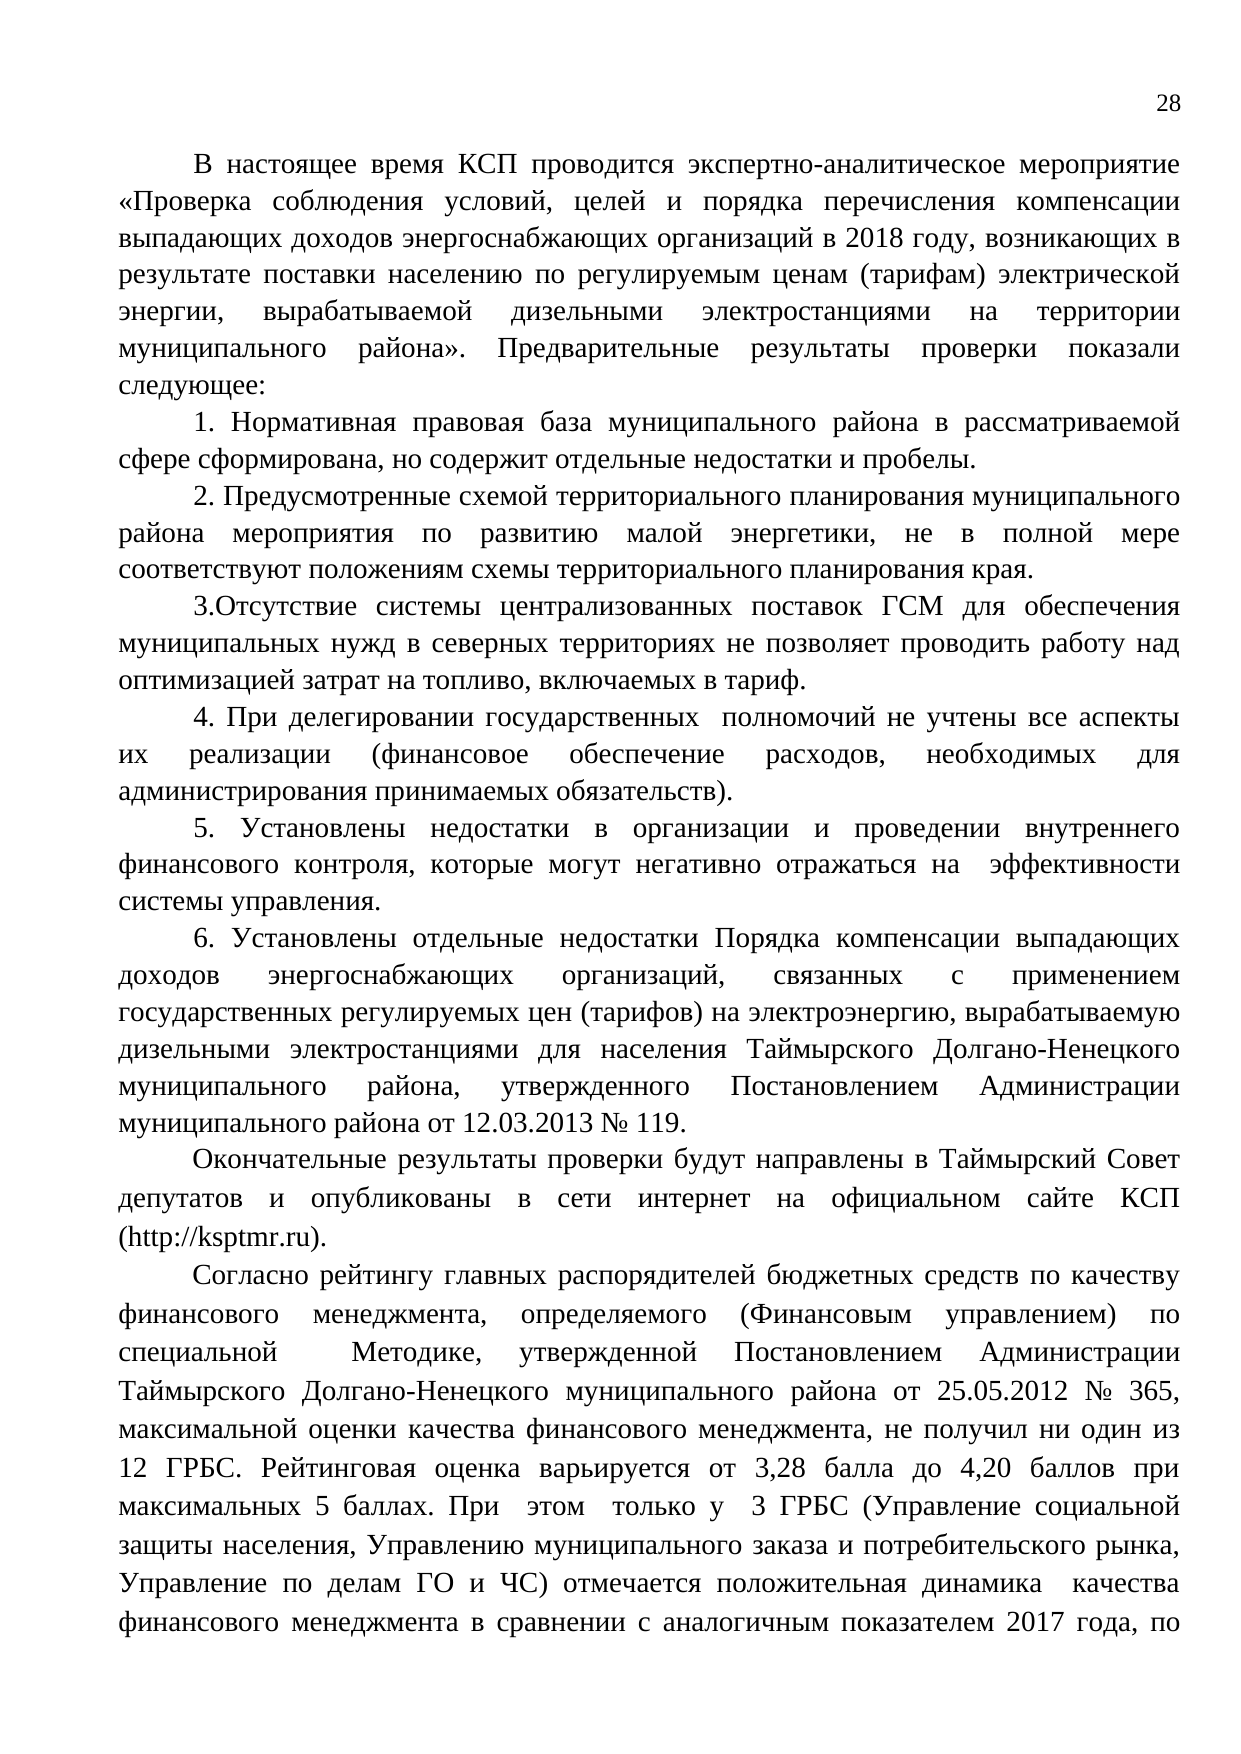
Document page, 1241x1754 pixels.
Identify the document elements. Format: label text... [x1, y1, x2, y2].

text 2. Предусмотренные схемой территориального планирования муниципального района мероприятия по развитию малой энергетики, не в полной мере соответствуют положениям схемы территориального планирования края. [118, 478, 1181, 585]
text 4. При делегировании государственных полномочий не учтены все аспекты их реализации (финансовое обеспечение расходов, необходимых для администрирования принимаемых обязательств). [118, 699, 1181, 806]
text 3.Отсутствие системы централизованных поставок ГСМ для обеспечения муниципальных нужд в северных территориях не позволяет проводить работу над оптимизацией затрат на топливо, включаемых в тариф. [118, 588, 1181, 696]
text 1. Нормативная правовая база муниципального района в рассматриваемой сфере сформирована, но содержит отдельные недостатки и пробелы. [118, 404, 1181, 474]
text 5. Установлены недостатки в организации и проведении внутреннего финансового контроля, которые могут негативно отражаться на эффективности системы управления. [118, 810, 1181, 917]
text 6. Установлены отдельные недостатки Порядка компенсации выпадающих доходов энергоснабжающих организаций, связанных с применением государственных регулируемых цен (тарифов) на электроэнергию, вырабатываемую дизельными электростанциями для населения Таймырского Долгано-Ненецкого муниципального района, утвержденного Постановлением Администрации муниципального района от 12.03.2013 № 119. [118, 920, 1181, 1138]
text В настоящее время КСП проводится экспертно-аналитическое мероприятие «Проверка соблюдения условий, целей и порядка перечисления компенсации выпадающих доходов энергоснабжающих организаций в 2018 году, возникающих в результате поставки населению по регулируемым ценам (тарифам) электрической энергии, вырабатываемой дизельными электростанциями на территории муниципального района». Предварительные результаты проверки показали следующее: [118, 146, 1181, 401]
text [118, 1257, 1181, 1638]
text Окончательные результаты проверки будут направлены в Таймырский Совет депутатов и опубликованы в сети интернет на официальном сайте КСП (http://ksptmr.ru). [118, 1142, 1181, 1252]
